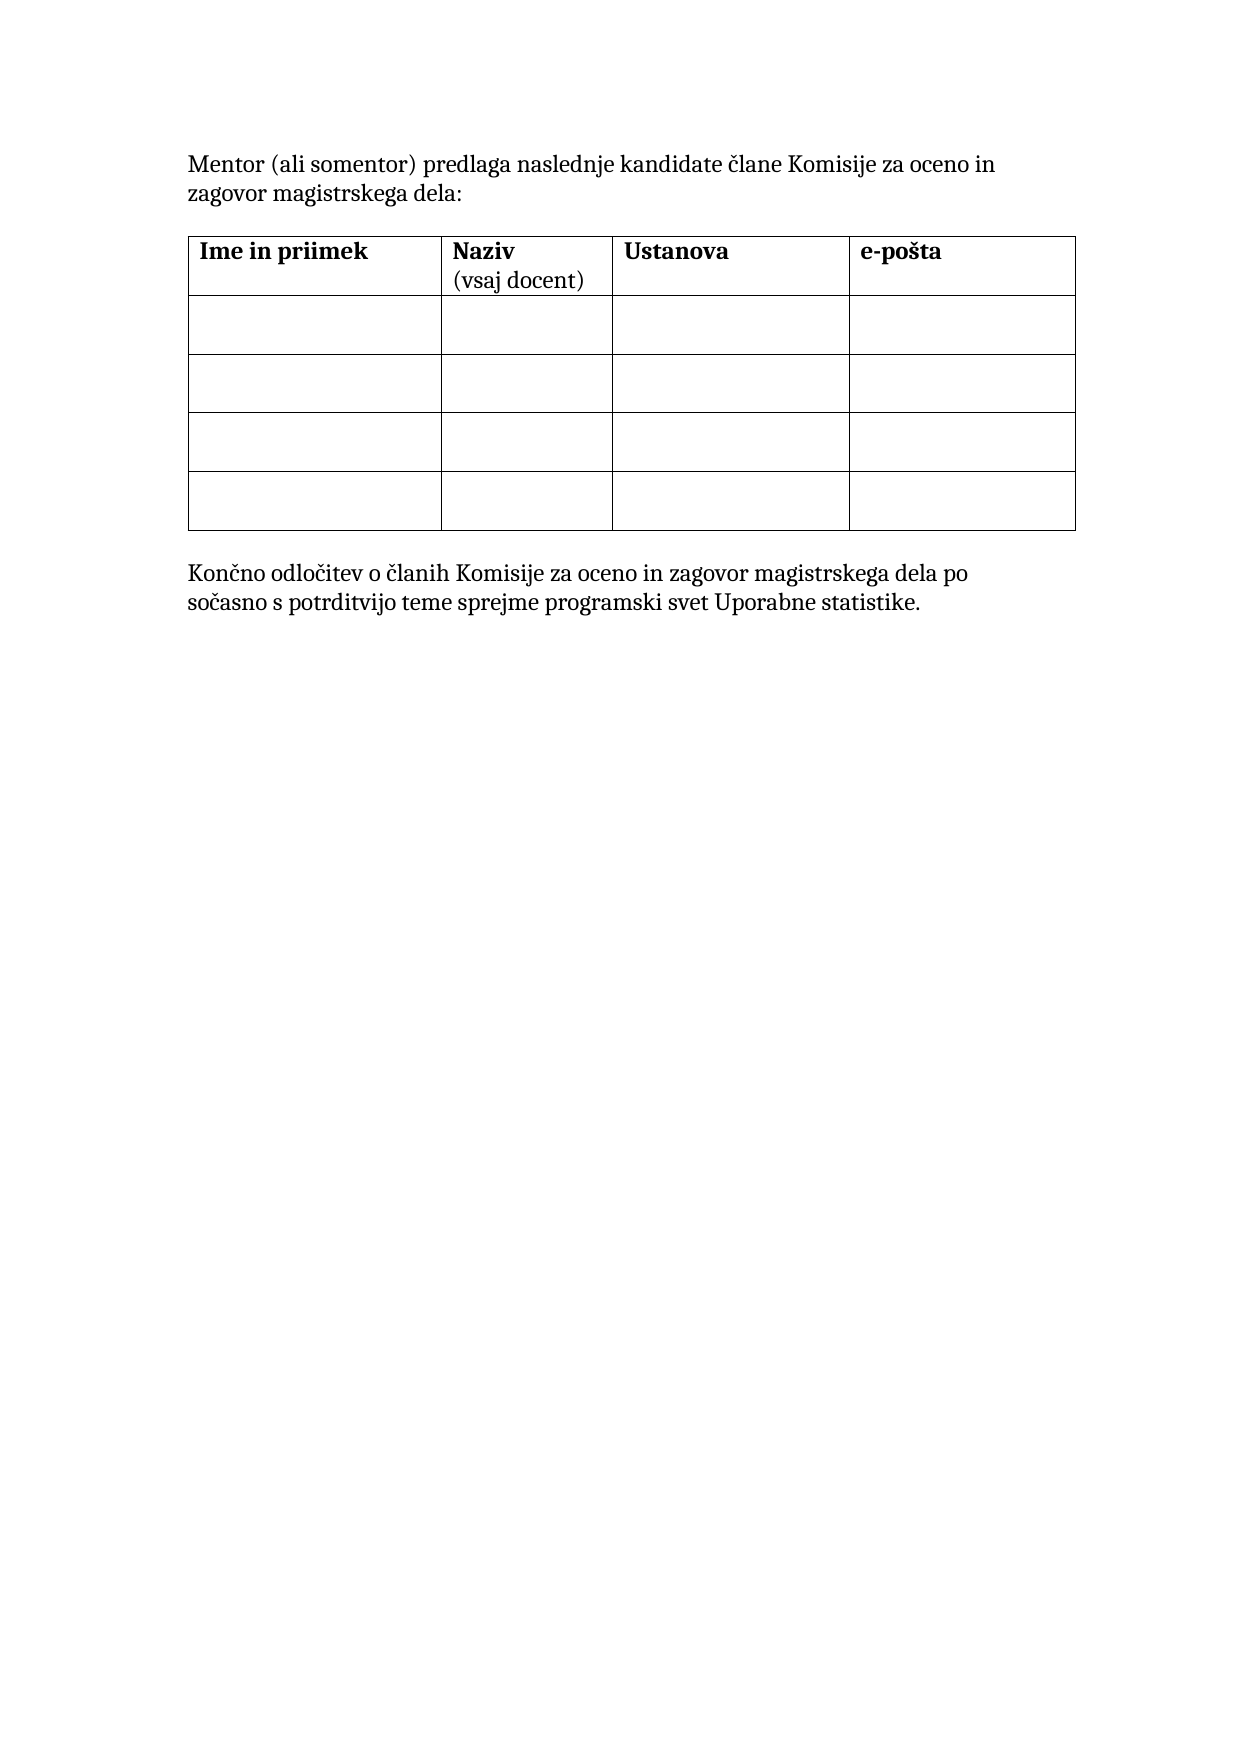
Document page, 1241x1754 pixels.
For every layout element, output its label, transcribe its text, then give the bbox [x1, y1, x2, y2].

table_header Naziv (vsaj docent) [442, 237, 612, 295]
table_cell [189, 413, 441, 471]
table_cell [189, 296, 441, 353]
table_cell [189, 355, 441, 412]
table_cell [613, 296, 849, 353]
table_cell [613, 472, 849, 529]
table_cell [442, 296, 612, 353]
table_cell [613, 355, 849, 412]
table_header Ime in priimek [189, 237, 441, 295]
table_cell [189, 472, 441, 529]
table_cell [613, 413, 849, 471]
table_cell [850, 355, 1075, 412]
table_cell [850, 413, 1075, 471]
table_header Ustanova [613, 237, 849, 295]
table_cell [850, 472, 1075, 529]
table_cell [442, 413, 612, 471]
table_cell [442, 355, 612, 412]
table_cell [442, 472, 612, 529]
text Končno odločitev o članih Komisije za oceno in zagovor magistrskega dela po sočasno s potrditvijo teme sprejme programski svet Uporabne statistike. [187, 559, 1053, 617]
table_cell [850, 296, 1075, 353]
table_header e-pošta [850, 237, 1075, 295]
text Mentor (ali somentor) predlaga naslednje kandidate člane Komisije za oceno in zagovor magistrskega dela: [187, 150, 1053, 207]
